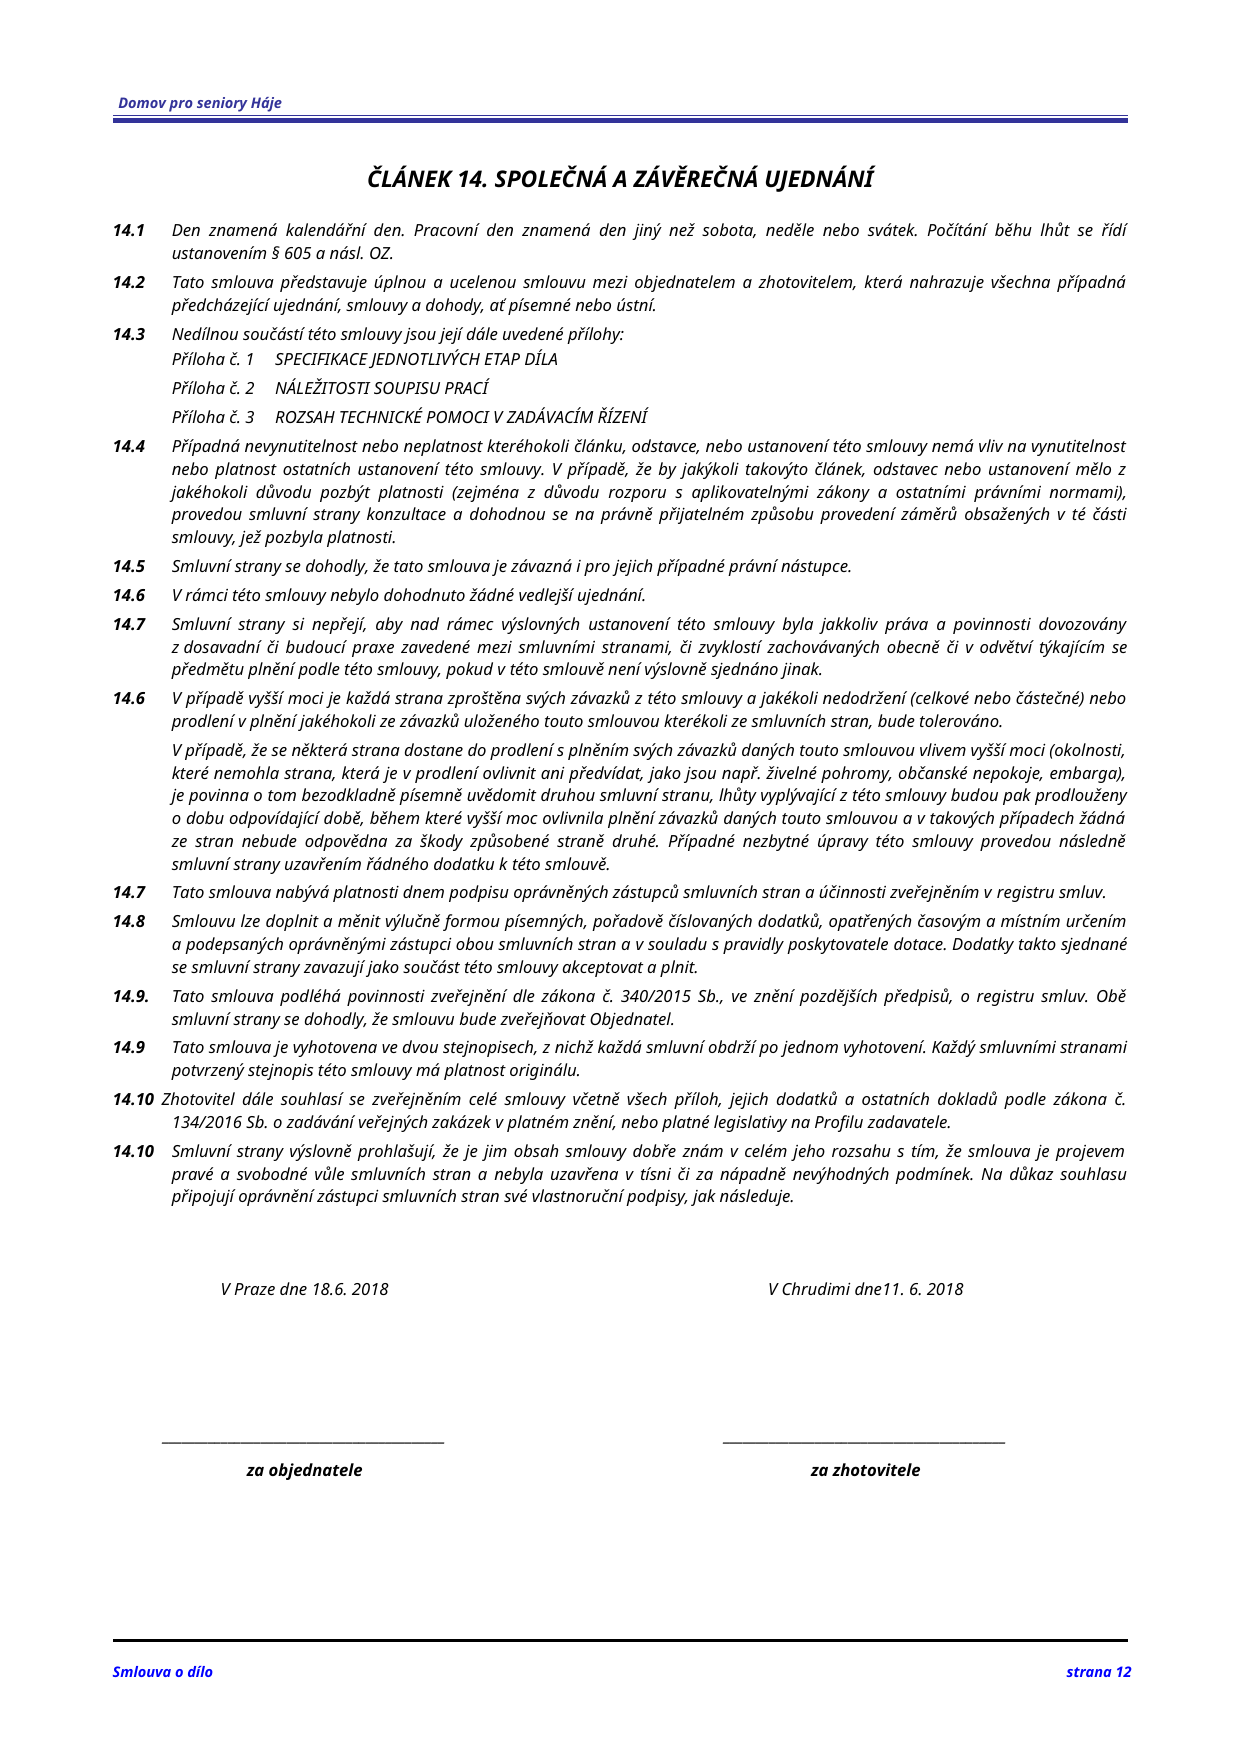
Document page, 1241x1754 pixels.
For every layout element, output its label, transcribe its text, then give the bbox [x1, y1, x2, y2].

text 14.9 Tato smlouva je vyhotovena ve dvou stejnopisech, z nichž každá smluvní obdrží po jednom vyhotovení. Každý smluvními stranami potvrzený stejnopis této smlouvy má platnost originálu. [112, 1036, 1128, 1081]
text V Praze dne 18.6. 2018 V Chrudimi dne11. 6. 2018 [112, 1278, 1128, 1301]
text Příloha č. 2 Náležitosti soupisu prací [172, 377, 1128, 399]
text 14.6 V případě vyšší moci je každá strana zproštěna svých závazků z této smlouvy a jakékoli nedodržení (celkové nebo částečné) nebo prodlení v plnění jakéhokoli ze závazků uloženého touto smlouvou kterékoli ze smluvních stran, bude tolerováno. [112, 687, 1128, 732]
text 14.7 Smluvní strany si nepřejí, aby nad rámec výslovných ustanovení této smlouvy byla jakkoliv práva a povinnosti dovozovány z dosavadní či budoucí praxe zavedené mezi smluvními stranami, či zvyklostí zachovávaných obecně či v odvětví týkajícím se předmětu plnění podle této smlouvy, pokud v této smlouvě není výslovně sjednáno jinak. [112, 612, 1128, 681]
text 14.3 Nedílnou součástí této smlouvy jsou její dále uvedené přílohy: [112, 322, 1128, 345]
text 14.6 V rámci této smlouvy nebylo dohodnuto žádné vedlejší ujednání. [112, 583, 1128, 606]
text V případě, že se některá strana dostane do prodlení s plněním svých závazků daných touto smlouvou vlivem vyšší moci (okolnosti, které nemohla strana, která je v prodlení ovlivnit ani předvídat, jako jsou např. živelné pohromy, občanské nepokoje, embarga), je povinna o tom bezodkladně písemně uvědomit druhou smluvní stranu, lhůty vyplývající z této smlouvy budou pak prodlouženy o dobu odpovídající době, během které vyšší moc ovlivnila plnění závazků daných touto smlouvou a v takových případech žádná ze stran nebude odpovědna za škody způsobené straně druhé. Případné nezbytné úpravy této smlouvy provedou následně smluvní strany uzavřením řádného dodatku k této smlouvě. [172, 738, 1128, 875]
text 14.4 Případná nevynutitelnost nebo neplatnost kteréhokoli článku, odstavce, nebo ustanovení této smlouvy nemá vliv na vynutitelnost nebo platnost ostatních ustanovení této smlouvy. V případě, že by jakýkoli takovýto článek, odstavec nebo ustanovení mělo z jakéhokoli důvodu pozbýt platnosti (zejména z důvodu rozporu s aplikovatelnými zákony a ostatními právními normami), provedou smluvní strany konzultace a dohodnou se na právně přijatelném způsobu provedení záměrů obsažených v té části smlouvy, jež pozbyla platnosti. [112, 435, 1128, 548]
text ČLÁNEK 14. SPOLEČNÁ A ZÁVĚREČNÁ UJEDNÁNÍ [112, 162, 1128, 194]
text 14.2 Tato smlouva představuje úplnou a ucelenou smlouvu mezi objednatelem a zhotovitelem, která nahrazuje všechna případná předcházející ujednání, smlouvy a dohody, ať písemné nebo ústní. [112, 270, 1128, 316]
text 14.10 Smluvní strany výslovně prohlašují, že je jim obsah smlouvy dobře znám v celém jeho rozsahu s tím, že smlouva je projevem pravé a svobodné vůle smluvních stran a nebyla uzavřena v tísni či za nápadně nevýhodných podmínek. Na důkaz souhlasu připojují oprávnění zástupci smluvních stran své vlastnoruční podpisy, jak následuje. [112, 1139, 1128, 1207]
text 14.1 Den znamená kalendářní den. Pracovní den znamená den jiný než sobota, neděle nebo svátek. Počítání běhu lhůt se řídí ustanovením § 605 a násl. OZ. [112, 219, 1128, 264]
text Příloha č. 1 specifikace jednotlivých etap díla [172, 348, 1128, 371]
text Příloha č. 3 ROZSAH technické pomoci v zadávacím řízení [172, 406, 1128, 428]
text 14.10 Zhotovitel dále souhlasí se zveřejněním celé smlouvy včetně všech příloh, jejich dodatků a ostatních dokladů podle zákona č. 134/2016 Sb. o zadávání veřejných zakázek v platném znění, nebo platné legislativy na Profilu zadavatele. [112, 1088, 1128, 1133]
text 14.7 Tato smlouva nabývá platnosti dnem podpisu oprávněných zástupců smluvních stran a účinnosti zveřejněním v registru smluv. [112, 881, 1128, 904]
text 14.9. Tato smlouva podléhá povinnosti zveřejnění dle zákona č. 340/2015 Sb., ve znění pozdějších předpisů, o registru smluv. Obě smluvní strany se dohodly, že smlouvu bude zveřejňovat Objednatel. [112, 984, 1128, 1030]
text ___________________________________________ ___________________________________________ [112, 1423, 1128, 1446]
text 14.5 Smluvní strany se dohodly, že tato smlouva je závazná i pro jejich případné právní nástupce. [112, 554, 1128, 577]
text 14.8 Smlouvu lze doplnit a měnit výlučně formou písemných, pořadově číslovaných dodatků, opatřených časovým a místním určením a podepsaných oprávněnými zástupci obou smluvních stran a v souladu s pravidly poskytovatele dotace. Dodatky takto sjednané se smluvní strany zavazují jako součást této smlouvy akceptovat a plnit. [112, 910, 1128, 978]
text za objednatele za zhotovitele [112, 1458, 1128, 1481]
